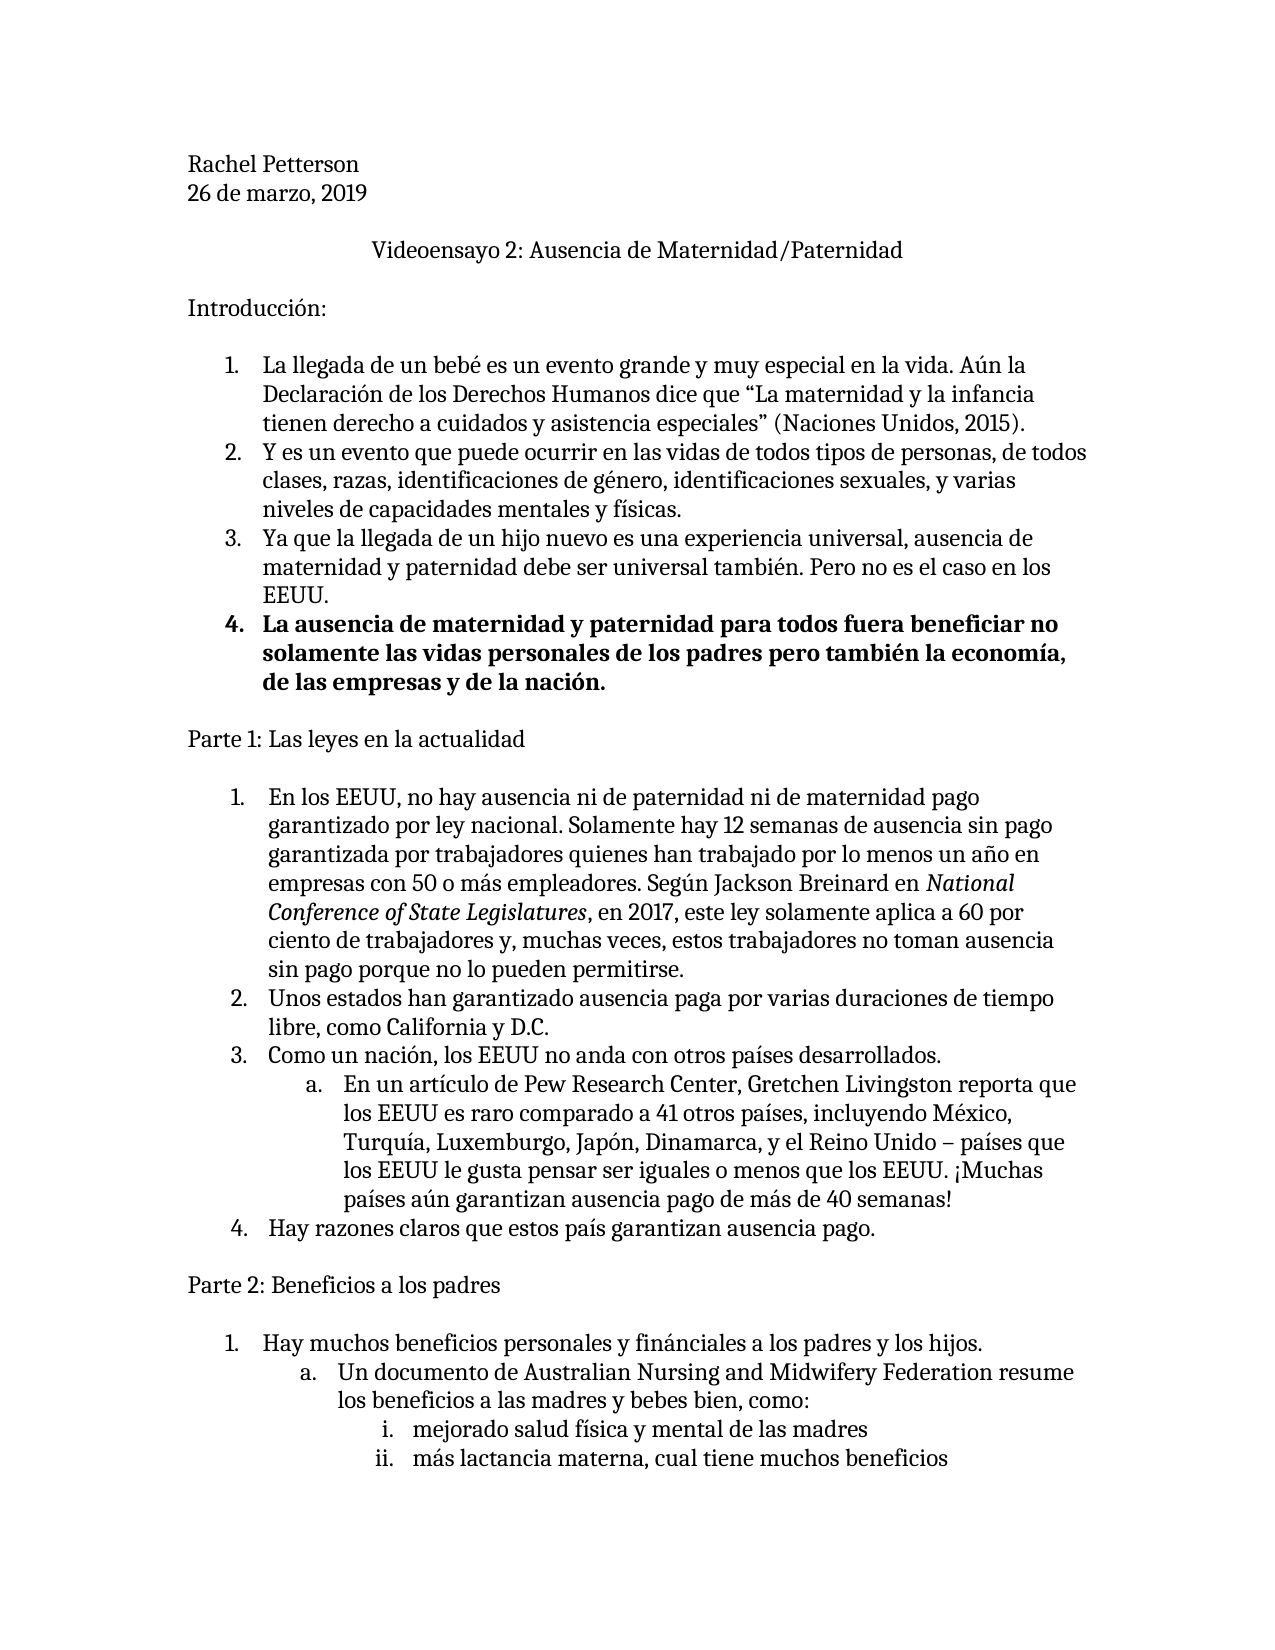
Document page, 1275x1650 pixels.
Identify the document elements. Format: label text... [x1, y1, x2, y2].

text Videoensayo 2: Ausencia de Maternidad/Paternidad [187, 236, 1087, 265]
text 26 de marzo, 2019 [187, 179, 1087, 207]
text Parte 2: Beneficios a los padres [187, 1271, 1087, 1300]
text Introducción: [187, 294, 1087, 322]
list Y es un evento que puede ocurrir en las vidas de todos tipos de personas, de todos clases, razas, identificaciones de género, identificaciones sexuales, y varias niveles de capacidades mentales y físicas. [225, 437, 1087, 524]
list mejorado salud física y mental de las madres [394, 1415, 1087, 1444]
list Un documento de Australian Nursing and Midwifery Federation resume los beneficios a las madres y bebes bien, como: [300, 1357, 1087, 1415]
text Rachel Petterson [187, 150, 1087, 179]
list En un artículo de Pew Research Center, Gretchen Livingston reporta que los EEUU es raro comparado a 41 otros países, incluyendo México, Turquía, Luxemburgo, Japón, Dinamarca, y el Reino Unido – países que los EEUU le gusta pensar ser iguales o menos que los EEUU. ¡Muchas países aún garantizan ausencia pago de más de 40 semanas! [306, 1070, 1087, 1214]
list En los EEUU, no hay ausencia ni de paternidad ni de maternidad pago garantizado por ley nacional. Solamente hay 12 semanas de ausencia sin pago garantizada por trabajadores quienes han trabajado por lo menos un año en empresas con 50 o más empleadores. Según Jackson Breinard en National Conference of State Legislatures, en 2017, este ley solamente aplica a 60 por ciento de trabajadores y, muchas veces, estos trabajadores no toman ausencia sin pago porque no lo pueden permitirse. [231, 782, 1087, 984]
list La ausencia de maternidad y paternidad para todos fuera beneficiar no solamente las vidas personales de los padres pero también la economía, de las empresas y de la nación. [225, 610, 1087, 696]
text Parte 1: Las leyes en la actualidad [187, 725, 1087, 754]
list más lactancia materna, cual tiene muchos beneficios [394, 1444, 1087, 1472]
list Hay muchos beneficios personales y finánciales a los padres y los hijos. [225, 1329, 1087, 1357]
list Ya que la llegada de un hijo nuevo es una experiencia universal, ausencia de maternidad y paternidad debe ser universal también. Pero no es el caso en los EEUU. [225, 524, 1087, 610]
list Unos estados han garantizado ausencia paga por varias duraciones de tiempo libre, como California y D.C. [231, 984, 1087, 1041]
list Como un nación, los EEUU no anda con otros países desarrollados. [231, 1041, 1087, 1070]
list Hay razones claros que estos país garantizan ausencia pago. [231, 1214, 1087, 1242]
list La llegada de un bebé es un evento grande y muy especial en la vida. Aún la Declaración de los Derechos Humanos dice que “La maternidad y la infancia tienen derecho a cuidados y asistencia especiales” (Naciones Unidos, 2015). [225, 351, 1087, 437]
